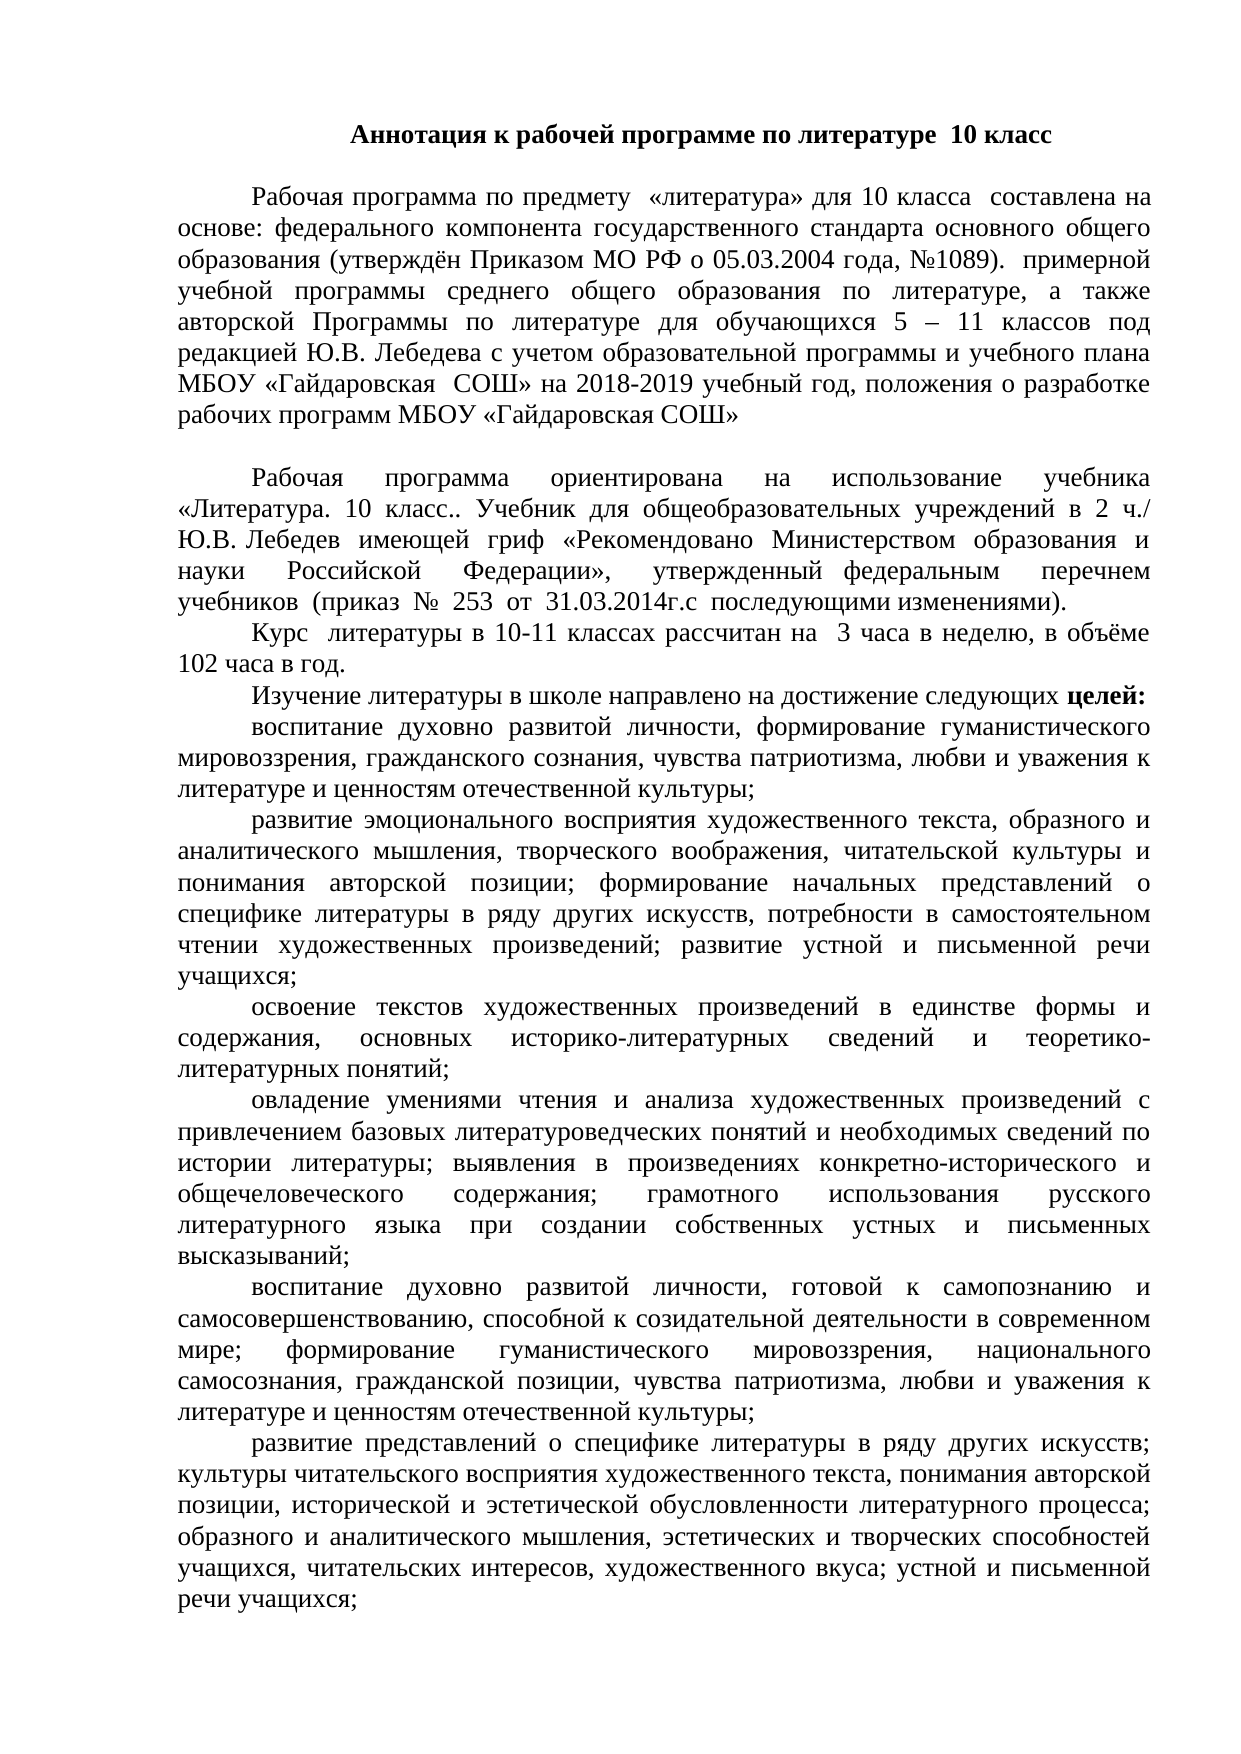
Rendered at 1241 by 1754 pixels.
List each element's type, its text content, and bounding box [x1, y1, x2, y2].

text освоение текстов художественных произведений в единстве формы и содержания, основных историко-литературных сведений и теоретико-литературных понятий; [177, 990, 1152, 1084]
text воспитание духовно развитой личности, формирование гуманистического мировоззрения, гражданского сознания, чувства патриотизма, любви и уважения к литературе и ценностям отечественной культуры; [177, 710, 1152, 803]
text овладение умениями чтения и анализа художественных произведений с привлечением базовых литературоведческих понятий и необходимых сведений по истории литературы; выявления в произведениях конкретно-исторического и общечеловеческого содержания; грамотного использования русского литературного языка при создании собственных устных и письменных высказываний; [177, 1084, 1152, 1271]
text развитие эмоционального восприятия художественного текста, образного и аналитического мышления, творческого воображения, читательской культуры и понимания авторской позиции; формирование начальных представлений о специфике литературы в ряду других искусств, потребности в самостоятельном чтении художественных произведений; развитие устной и письменной речи учащихся; [177, 803, 1152, 990]
text воспитание духовно развитой личности, готовой к самопознанию и самосовершенствованию, способной к созидательной деятельности в современном мире; формирование гуманистического мировоззрения, национального самосознания, гражданской позиции, чувства патриотизма, любви и уважения к литературе и ценностям отечественной культуры; [177, 1271, 1152, 1426]
text Изучение литературы в школе направлено на достижение следующих целей: [177, 679, 1152, 710]
text Аннотация к рабочей программе по литературе 10 класс [177, 118, 1152, 149]
text Курс литературы в 10-11 классах рассчитан на 3 часа в неделю, в объёме 102 часа в год. [177, 616, 1152, 679]
text Рабочая программа ориентирована на использование учебника «Литература. 10 класс.. Учебник для общеобразовательных учреждений в 2 ч./ Ю.В. Лебедев имеющей гриф «Рекомендовано Министерством образования и науки Российской Федерации», утвержденный федеральным перечнем учебников (приказ № 253 от 31.03.2014г.с последующими изменениями). [177, 461, 1152, 616]
text развитие представлений о специфике литературы в ряду других искусств; культуры читательского восприятия художественного текста, понимания авторской позиции, исторической и эстетической обусловленности литературного процесса; образного и аналитического мышления, эстетических и творческих способностей учащихся, читательских интересов, художественного вкуса; устной и письменной речи учащихся; [177, 1426, 1152, 1613]
text Рабочая программа по предмету «литература» для 10 класса составлена на основе: федерального компонента государственного стандарта основного общего образования (утверждён Приказом МО РФ о 05.03.2004 года, №1089). примерной учебной программы среднего общего образования по литературе, а также авторской Программы по литературе для обучающихся 5 – 11 классов под редакцией Ю.В. Лебедева с учетом образовательной программы и учебного плана МБОУ «Гайдаровская СОШ» на 2018-2019 учебный год, положения о разработке рабочих программ МБОУ «Гайдаровская СОШ» [177, 180, 1152, 429]
